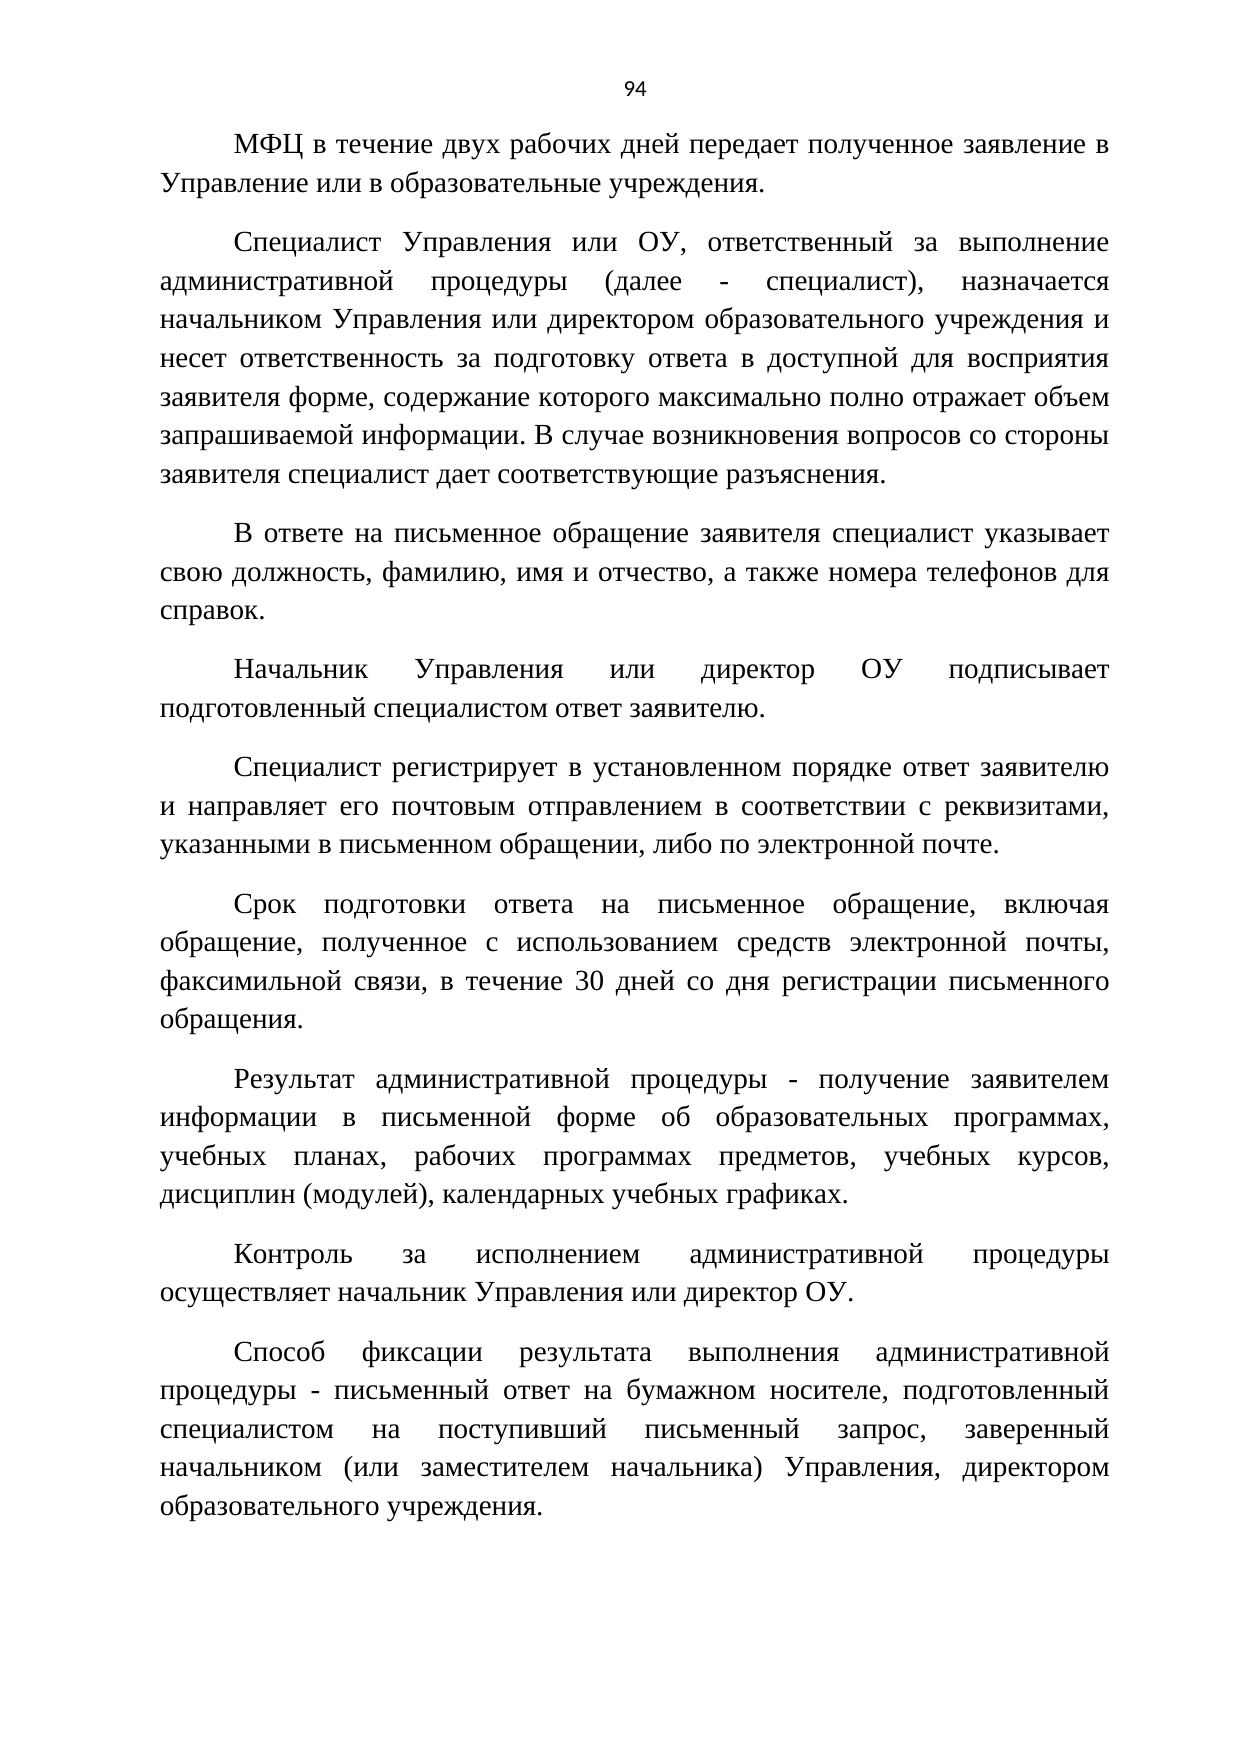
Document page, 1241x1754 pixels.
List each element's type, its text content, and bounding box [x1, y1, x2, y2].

text Начальник Управления или директор ОУ подписывает подготовленный специалистом ответ заявителю. [159, 652, 1110, 724]
text В ответе на письменное обращение заявителя специалист указывает свою должность, фамилию, имя и отчество, а также номера телефонов для справок. [159, 515, 1110, 626]
text Специалист Управления или ОУ, ответственный за выполнение административной процедуры (далее - специалист), назначается начальником Управления или директором образовательного учреждения и несет ответственность за подготовку ответа в доступной для восприятия заявителя форме, содержание которого максимально полно отражает объем запрашиваемой информации. В случае возникновения вопросов со стороны заявителя специалист дает соответствующие разъяснения. [159, 224, 1110, 489]
text МФЦ в течение двух рабочих дней передает полученное заявление в Управление или в образовательные учреждения. [159, 127, 1110, 199]
text Способ фиксации результата выполнения административной процедуры - письменный ответ на бумажном носителе, подготовленный специалистом на поступивший письменный запрос, заверенный начальником (или заместителем начальника) Управления, директором образовательного учреждения. [159, 1334, 1110, 1522]
text Специалист регистрирует в установленном порядке ответ заявителю и направляет его почтовым отправлением в соответствии с реквизитами, указанными в письменном обращении, либо по электронной почте. [159, 749, 1110, 860]
text Результат административной процедуры - получение заявителем информации в письменной форме об образовательных программах, учебных планах, рабочих программах предметов, учебных курсов, дисциплин (модулей), календарных учебных графиках. [159, 1061, 1110, 1210]
text Контроль за исполнением административной процедуры осуществляет начальник Управления или директор ОУ. [159, 1236, 1110, 1308]
text Срок подготовки ответа на письменное обращение, включая обращение, полученное с использованием средств электронной почты, факсимильной связи, в течение 30 дней со дня регистрации письменного обращения. [159, 886, 1110, 1035]
